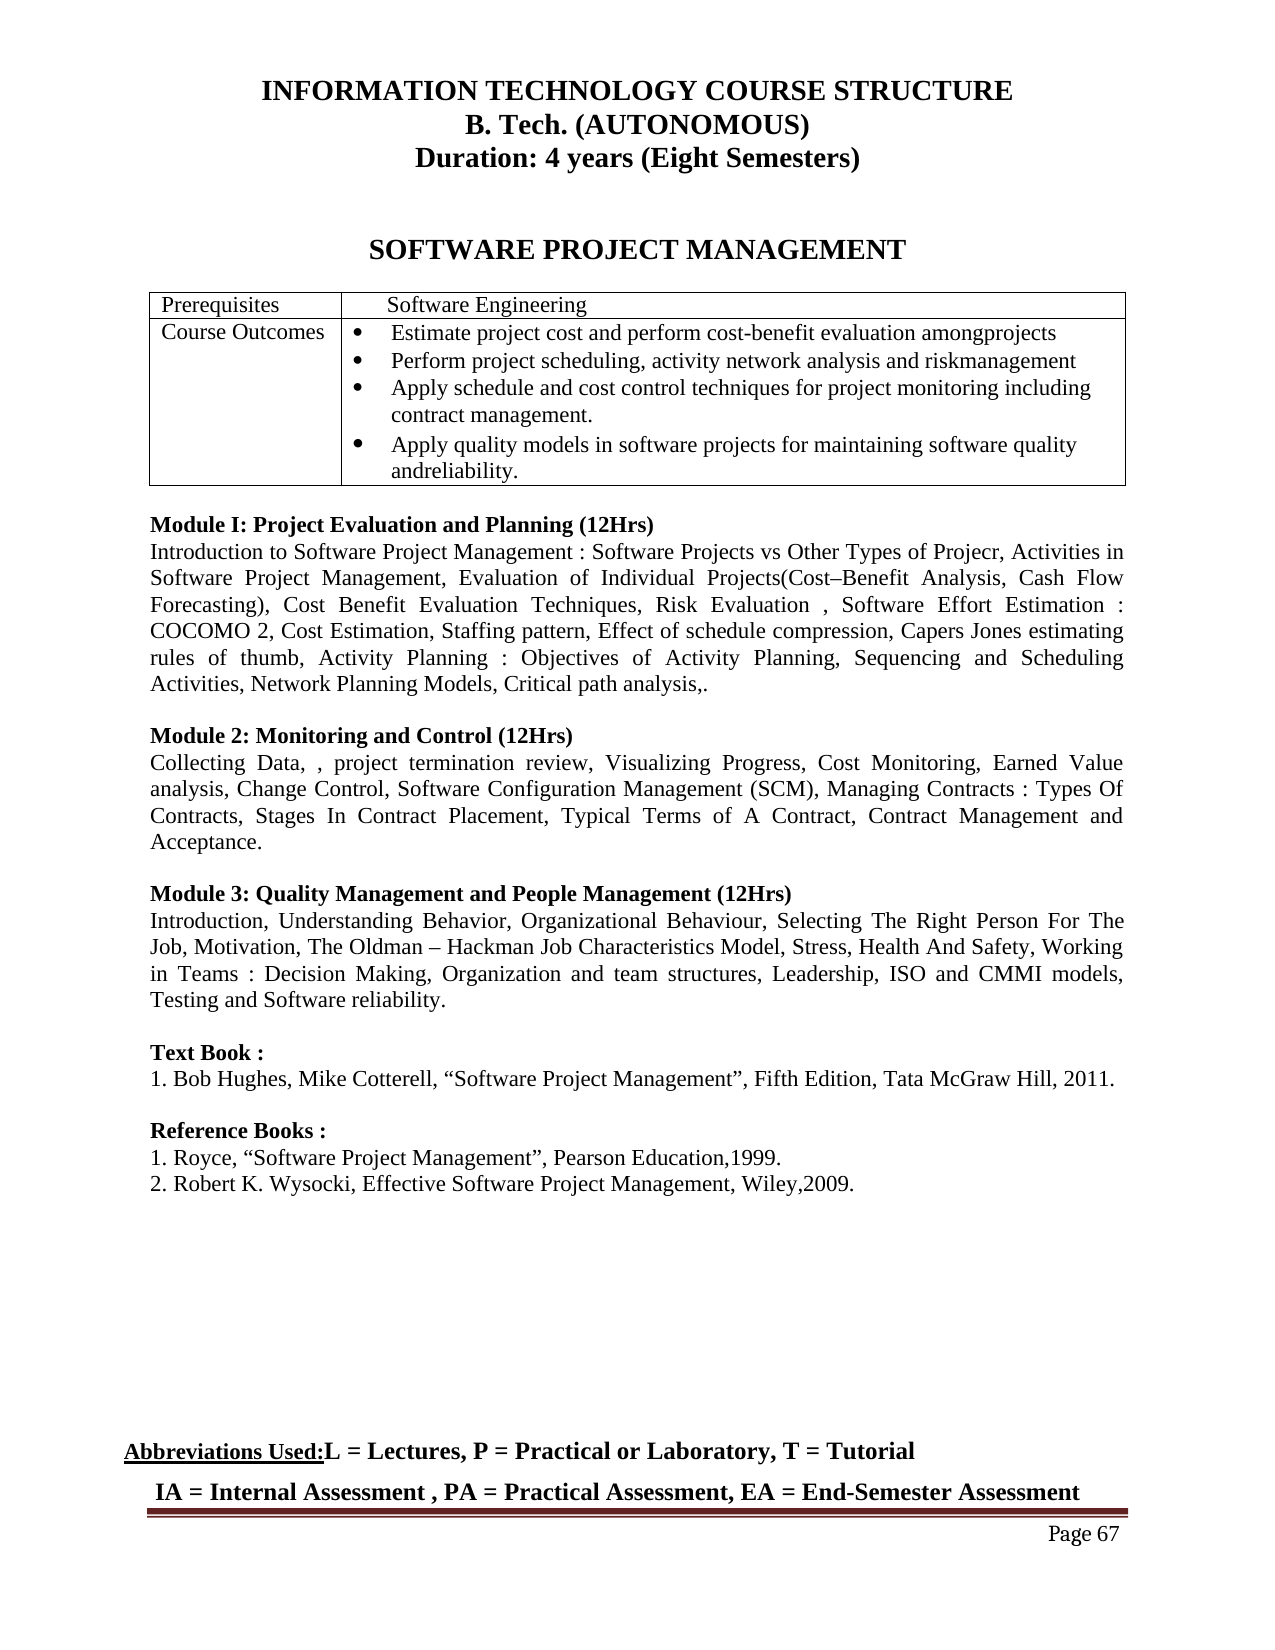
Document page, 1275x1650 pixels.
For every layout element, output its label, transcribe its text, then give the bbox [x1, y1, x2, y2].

text Introduction to Software Project Management : Software Projects vs Other Types of Projecr, Activities in Software Project Management, Evaluation of Individual Projects(Cost–Benefit Analysis, Cash Flow Forecasting), Cost Benefit Evaluation Techniques, Risk Evaluation , Software Effort Estimation : COCOMO 2, Cost Estimation, Staffing pattern, Effect of schedule compression, Capers Jones estimating rules of thumb, Activity Planning : Objectives of Activity Planning, Sequencing and Scheduling Activities, Network Planning Models, Critical path analysis,. [150, 538, 1126, 696]
subtitle Module 2: Monitoring and Control (12Hrs) [150, 723, 1250, 749]
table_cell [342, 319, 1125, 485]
subtitle Module 3: Quality Management and People Management (12Hrs) [150, 881, 1250, 907]
text Introduction, Understanding Behavior, Organizational Behaviour, Selecting The Right Person For The Job, Motivation, The Oldman – Hackman Job Characteristics Model, Stress, Health And Safety, Working in Teams : Decision Making, Organization and team structures, Leadership, ISO and CMMI models, Testing and Software reliability. [150, 907, 1125, 1012]
text Abbreviations Used:L = Lectures, P = Practical or Laboratory, T = Tutorial [123, 1436, 1250, 1465]
subtitle Module I: Project Evaluation and Planning (12Hrs) [150, 512, 1250, 538]
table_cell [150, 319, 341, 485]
list Robert K. Wysocki, Effective Software Project Management, Wiley,2009. [150, 1170, 1250, 1197]
subtitle IA = Internal Assessment , PA = Practical Assessment, EA = End-Semester Assessment [155, 1477, 1250, 1506]
text Collecting Data, , project termination review, Visualizing Progress, Cost Monitoring, Earned Value analysis, Change Control, Software Configuration Management (SCM), Managing Contracts : Types Of Contracts, Stages In Contract Placement, Typical Terms of A Contract, Contract Management and Acceptance. [150, 749, 1125, 854]
list Royce, “Software Project Management”, Pearson Education,1999. [150, 1144, 1250, 1170]
text 1. Bob Hughes, Mike Cotterell, “Software Project Management”, Fifth Edition, Tata McGraw Hill, 2011. [150, 1065, 1250, 1091]
subtitle Text Book : [150, 1039, 1250, 1065]
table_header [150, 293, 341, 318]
subtitle Reference Books : [150, 1118, 1250, 1144]
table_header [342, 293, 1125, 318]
text SOFTWARE PROJECT MANAGEMENT [368, 232, 1250, 266]
